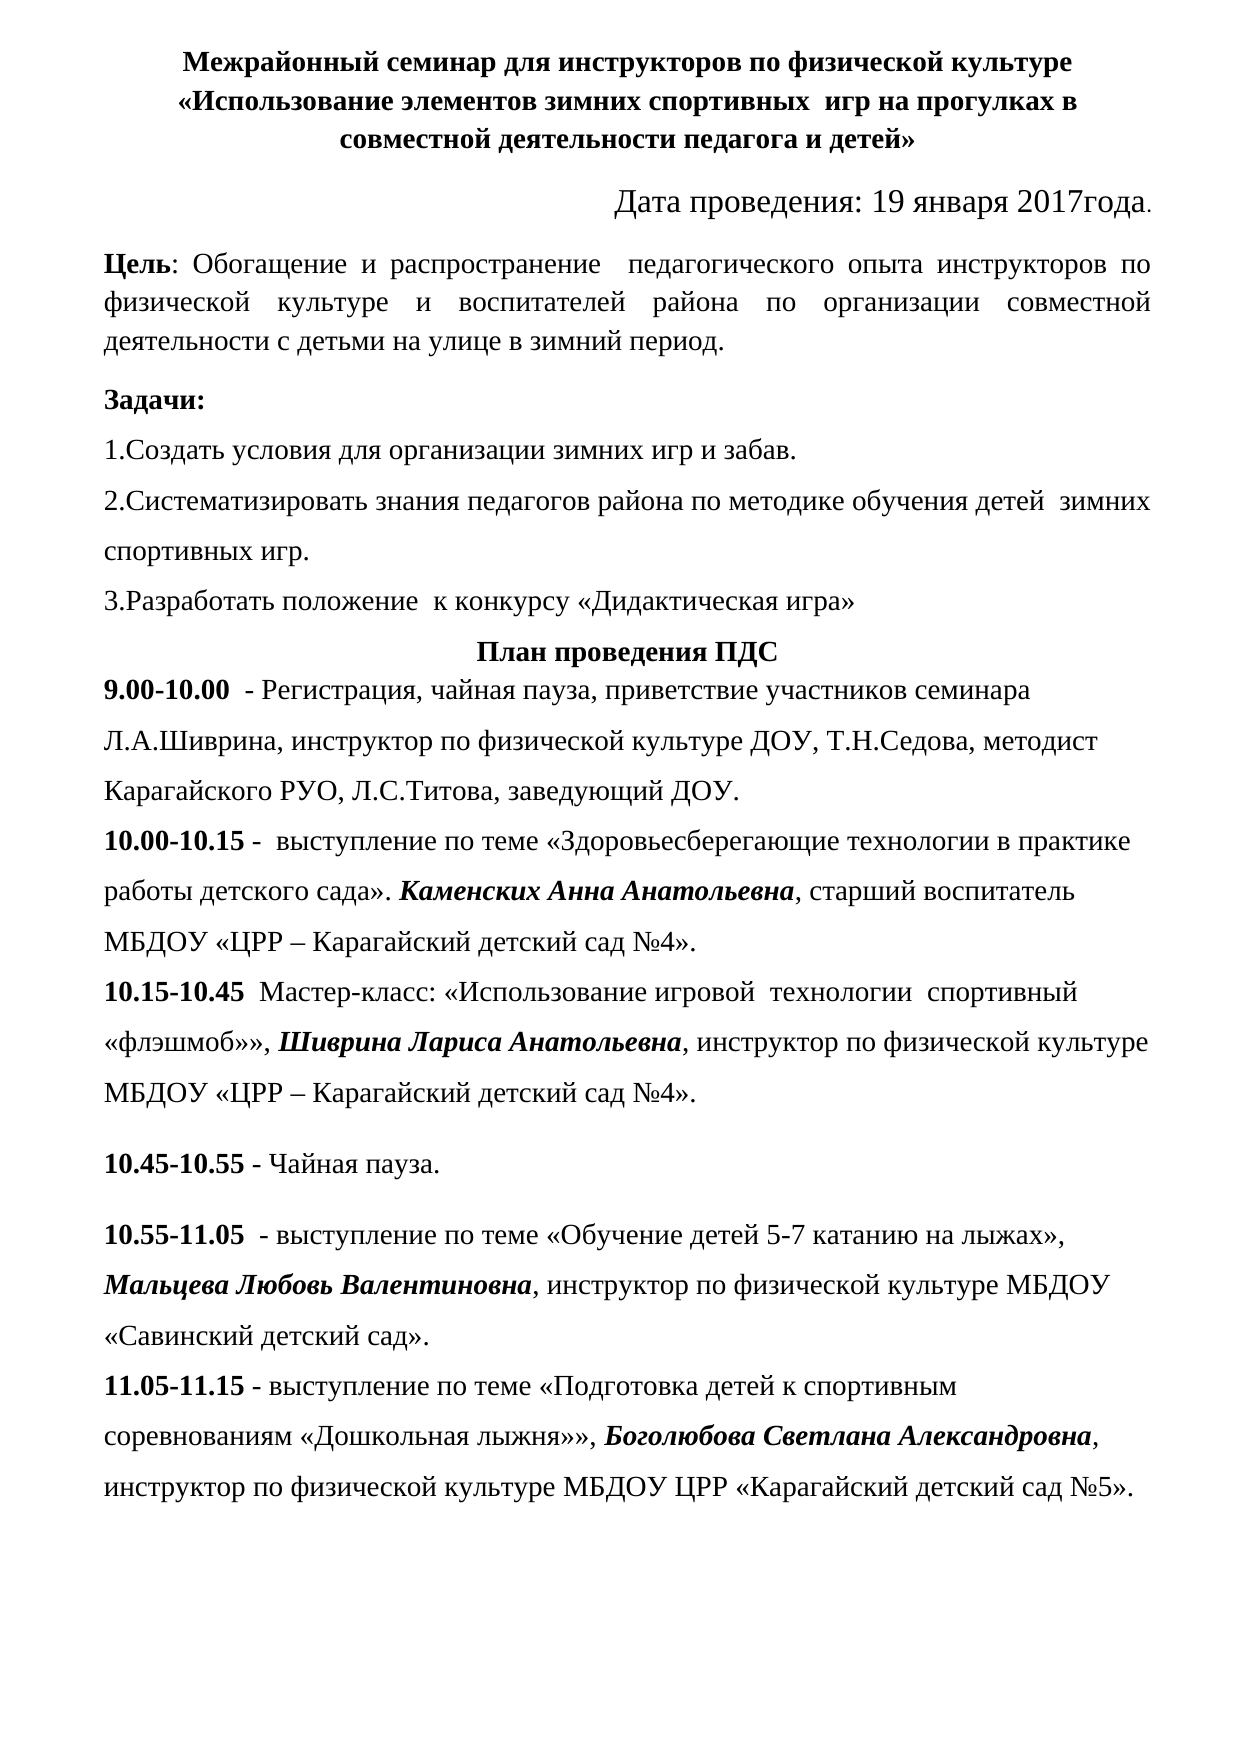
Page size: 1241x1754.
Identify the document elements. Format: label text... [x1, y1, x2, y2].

text Задачи: [103, 382, 1152, 416]
text 3.Разработать положение к конкурсу «Дидактическая игра» [103, 583, 1152, 617]
text 10.55-11.05 - выступление по теме «Обучение детей 5-7 катанию на лыжах», Мальцева Любовь Валентиновна, инструктор по физической культуре МБДОУ «Савинский детский сад». [103, 1217, 1152, 1351]
text 10.15-10.45 Мастер-класс: «Использование игровой технологии спортивный «флэшмоб»», Шиврина Лариса Анатольевна, инструктор по физической культуре МБДОУ «ЦРР – Карагайский детский сад №4». [103, 974, 1152, 1108]
text 1.Создать условия для организации зимних игр и забав. [103, 432, 1152, 466]
text План проведения ПДС [103, 634, 1152, 667]
text 11.05-11.15 - выступление по теме «Подготовка детей к спортивным соревнованиям «Дошкольная лыжня»», Боголюбова Светлана Александровна, инструктор по физической культуре МБДОУ ЦРР «Карагайский детский сад №5». [103, 1368, 1152, 1502]
text Дата проведения: 19 января 2017года. [103, 181, 1152, 219]
text 9.00-10.00 - Регистрация, чайная пауза, приветствие участников семинара Л.А.Шиврина, инструктор по физической культуре ДОУ, Т.Н.Седова, методист Карагайского РУО, Л.С.Титова, заведующий ДОУ. [103, 672, 1152, 806]
text Межрайонный семинар для инструкторов по физической культуре «Использование элементов зимних спортивных игр на прогулках в совместной деятельности педагога и детей» [103, 44, 1152, 155]
text 10.45-10.55 - Чайная пауза. [103, 1146, 1152, 1179]
text 10.00-10.15 - выступление по теме «Здоровьесберегающие технологии в практике работы детского сада». Каменских Анна Анатольевна, старший воспитатель МБДОУ «ЦРР – Карагайский детский сад №4». [103, 823, 1152, 957]
text Цель: Обогащение и распространение педагогического опыта инструкторов по физической культуре и воспитателей района по организации совместной деятельности с детьми на улице в зимний период. [103, 246, 1152, 356]
text 2.Систематизировать знания педагогов района по методике обучения детей зимних спортивных игр. [103, 483, 1152, 567]
